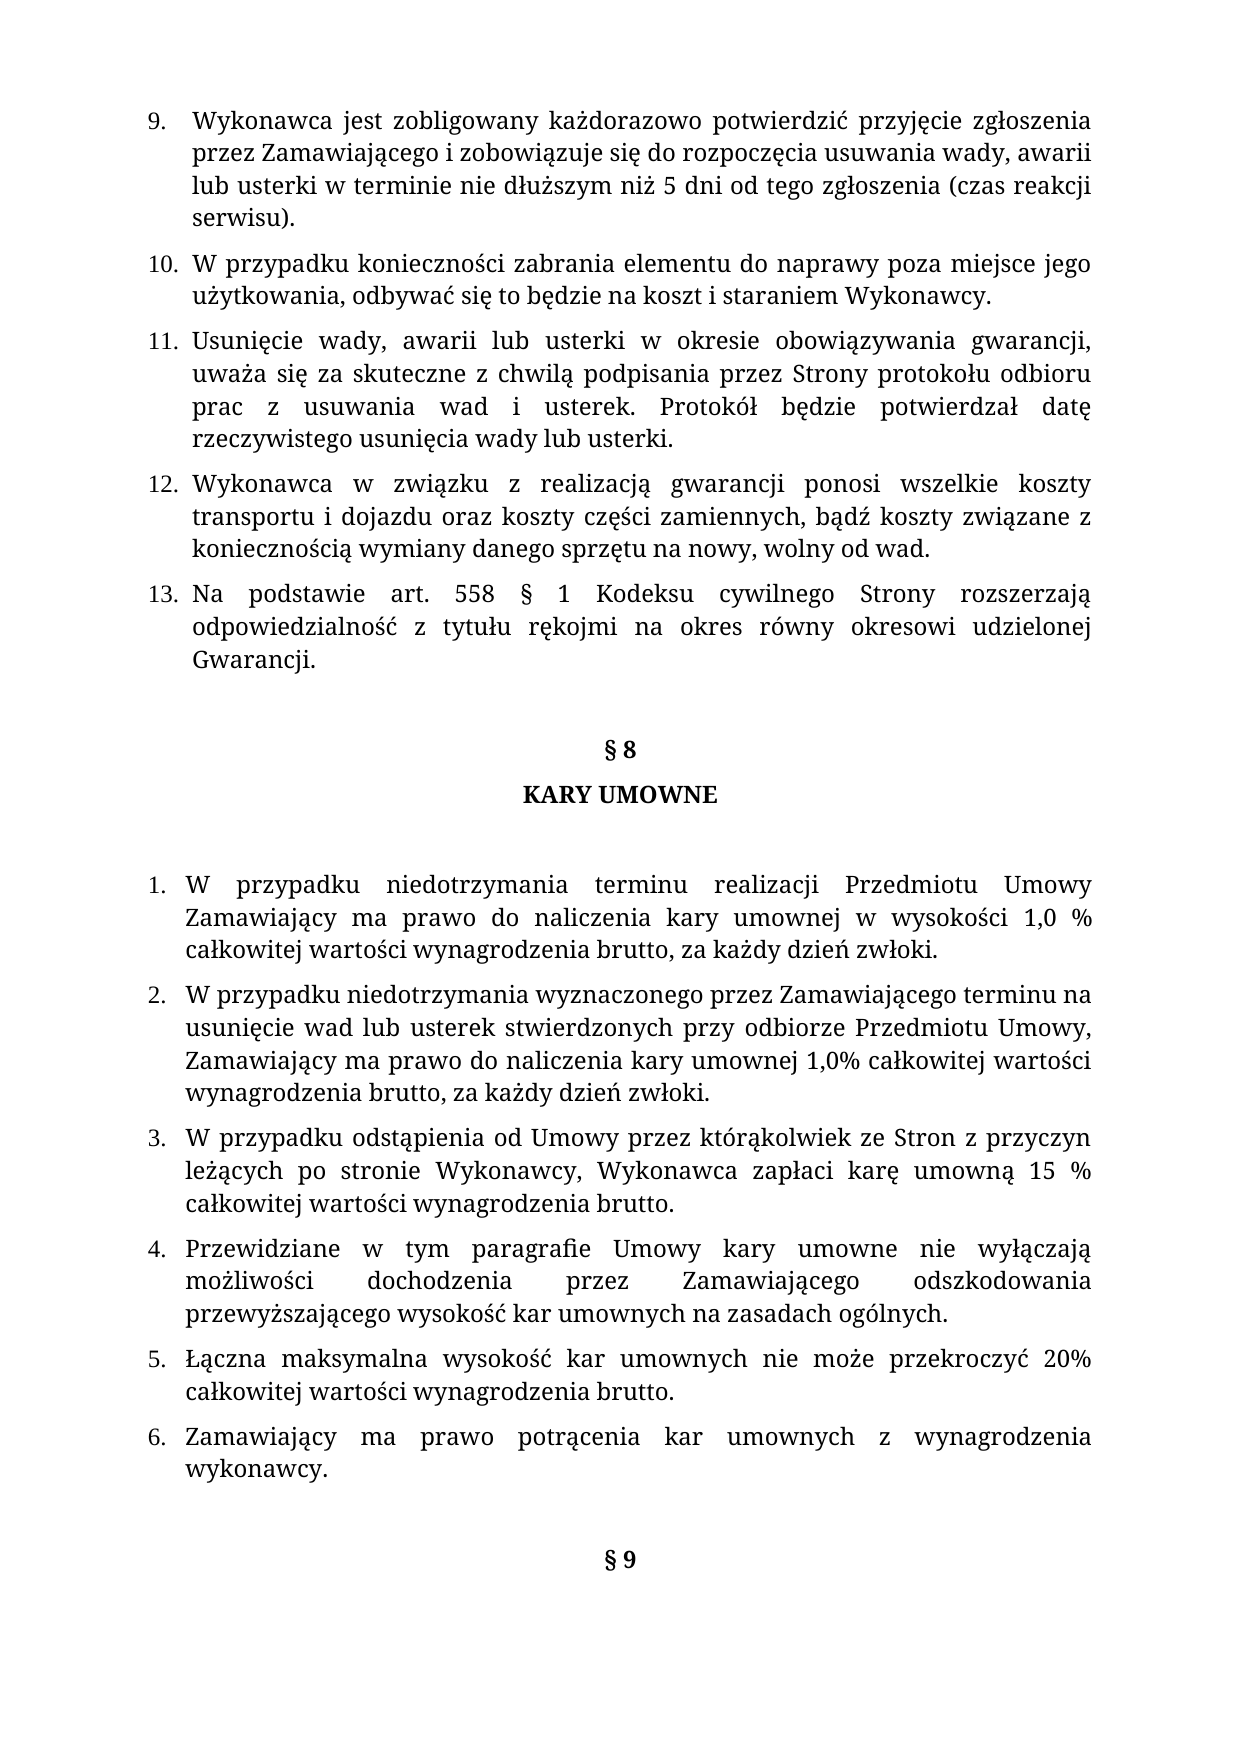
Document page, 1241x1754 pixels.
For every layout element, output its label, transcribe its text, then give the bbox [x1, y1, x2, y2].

list Usunięcie wady, awarii lub usterki w okresie obowiązywania gwarancji, uważa się za skuteczne z chwilą podpisania przez Strony protokołu odbioru prac z usuwania wad i usterek. Protokół będzie potwierdzał datę rzeczywistego usunięcia wady lub usterki. [148, 324, 1093, 454]
list W przypadku konieczności zabrania elementu do naprawy poza miejsce jego użytkowania, odbywać się to będzie na koszt i staraniem Wykonawcy. [148, 246, 1093, 312]
list Przewidziane w tym paragrafie Umowy kary umowne nie wyłączają możliwości dochodzenia przez Zamawiającego odszkodowania przewyższającego wysokość kar umownych na zasadach ogólnych. [148, 1232, 1093, 1329]
list Na podstawie art. 558 § 1 Kodeksu cywilnego Strony rozszerzają odpowiedzialność z tytułu rękojmi na okres równy okresowi udzielonej Gwarancji. [148, 577, 1093, 675]
list W przypadku niedotrzymania terminu realizacji Przedmiotu Umowy Zamawiający ma prawo do naliczenia kary umownej w wysokości 1,0 % całkowitej wartości wynagrodzenia brutto, za każdy dzień zwłoki. [148, 868, 1093, 966]
text § 9 [148, 1542, 1093, 1575]
list Wykonawca jest zobligowany każdorazowo potwierdzić przyjęcie zgłoszenia przez Zamawiającego i zobowiązuje się do rozpoczęcia usuwania wady, awarii lub usterki w terminie nie dłuższym niż 5 dni od tego zgłoszenia (czas reakcji serwisu). [148, 103, 1093, 234]
list W przypadku niedotrzymania wyznaczonego przez Zamawiającego terminu na usunięcie wad lub usterek stwierdzonych przy odbiorze Przedmiotu Umowy, Zamawiający ma prawo do naliczenia kary umownej 1,0% całkowitej wartości wynagrodzenia brutto, za każdy dzień zwłoki. [148, 978, 1093, 1109]
list Łączna maksymalna wysokość kar umownych nie może przekroczyć 20% całkowitej wartości wynagrodzenia brutto. [148, 1342, 1093, 1407]
list Zamawiający ma prawo potrącenia kar umownych z wynagrodzenia wykonawcy. [148, 1419, 1093, 1485]
list W przypadku odstąpienia od Umowy przez którąkolwiek ze Stron z przyczyn leżących po stronie Wykonawcy, Wykonawca zapłaci karę umowną 15 % całkowitej wartości wynagrodzenia brutto. [148, 1121, 1093, 1219]
text § 8 [148, 733, 1093, 765]
text KARY UMOWNE [148, 778, 1093, 810]
list Wykonawca w związku z realizacją gwarancji ponosi wszelkie koszty transportu i dojazdu oraz koszty części zamiennych, bądź koszty związane z koniecznością wymiany danego sprzętu na nowy, wolny od wad. [148, 467, 1093, 565]
